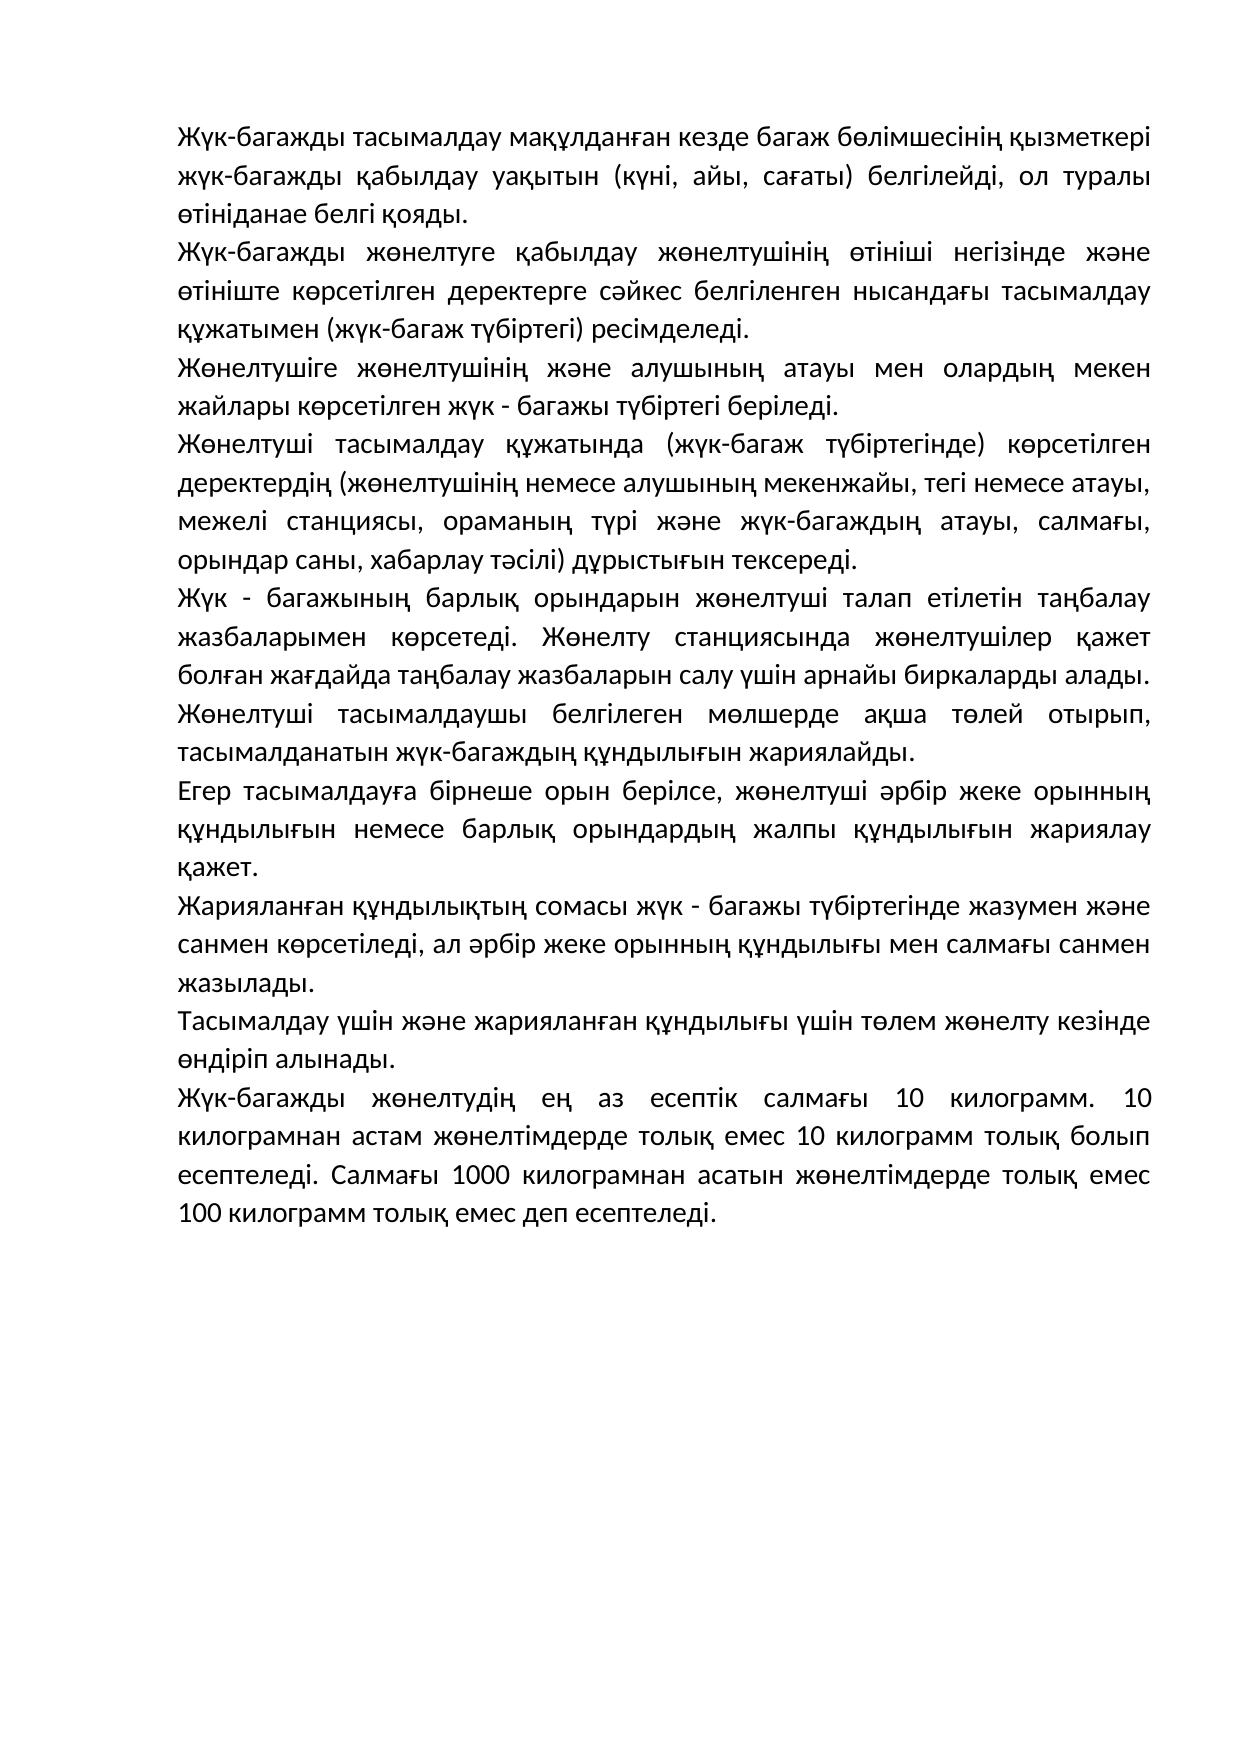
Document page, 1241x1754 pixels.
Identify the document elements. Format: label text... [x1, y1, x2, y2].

text Жөнелтушіге жөнелтушінің және алушының атауы мен олардың мекен жайлары көрсетілген жүк - багажы түбіртегі беріледі. [177, 349, 1152, 423]
text Жүк-багажды тасымалдау мақұлданған кезде багаж бөлімшесінің қызметкері жүк-багажды қабылдау уақытын (күні, айы, сағаты) белгілейді, ол туралы өтініданае белгі қояды. [177, 118, 1152, 231]
text Жарияланған құндылықтың сомасы жүк - багажы түбіртегінде жазумен және санмен көрсетіледі, ал әрбір жеке орынның құндылығы мен салмағы санмен жазылады. [177, 887, 1152, 999]
text Жөнелтуші тасымалдаушы белгілеген мөлшерде ақша төлей отырып, тасымалданатын жүк-багаждың құндылығын жариялайды. [177, 695, 1152, 769]
text Тасымалдау үшін және жарияланған құндылығы үшін төлем жөнелту кезінде өндіріп алынады. [177, 1002, 1152, 1076]
text Жүк-багажды жөнелтудің ең аз есептік салмағы 10 килограмм. 10 килограмнан астам жөнелтімдерде толық емес 10 килограмм толық болып есептеледі. Салмағы 1000 килограмнан асатын жөнелтімдерде толық емес 100 килограмм толық емес деп есептеледі. [177, 1079, 1152, 1230]
text Жүк-багажды жөнелтуге қабылдау жөнелтушінің өтініші негізінде және өтініште көрсетілген деректерге сәйкес белгіленген нысандағы тасымалдау құжатымен (жүк-багаж түбіртегі) ресімделеді. [177, 233, 1152, 346]
text Егер тасымалдауға бірнеше орын берілсе, жөнелтуші әрбір жеке орынның құндылығын немесе барлық орындардың жалпы құндылығын жариялау қажет. [177, 772, 1152, 884]
text Жөнелтуші тасымалдау құжатында (жүк-багаж түбіртегінде) көрсетілген деректердің (жөнелтушінің немесе алушының мекенжайы, тегі немесе атауы, межелі станциясы, ораманың түрі және жүк-багаждың атауы, салмағы, орындар саны, хабарлау тәсілі) дұрыстығын тексереді. [177, 426, 1152, 577]
text Жүк - багажының барлық орындарын жөнелтуші талап етілетін таңбалау жазбаларымен көрсетеді. Жөнелту станциясында жөнелтушілер қажет болған жағдайда таңбалау жазбаларын салу үшін арнайы биркаларды алады. [177, 579, 1152, 692]
